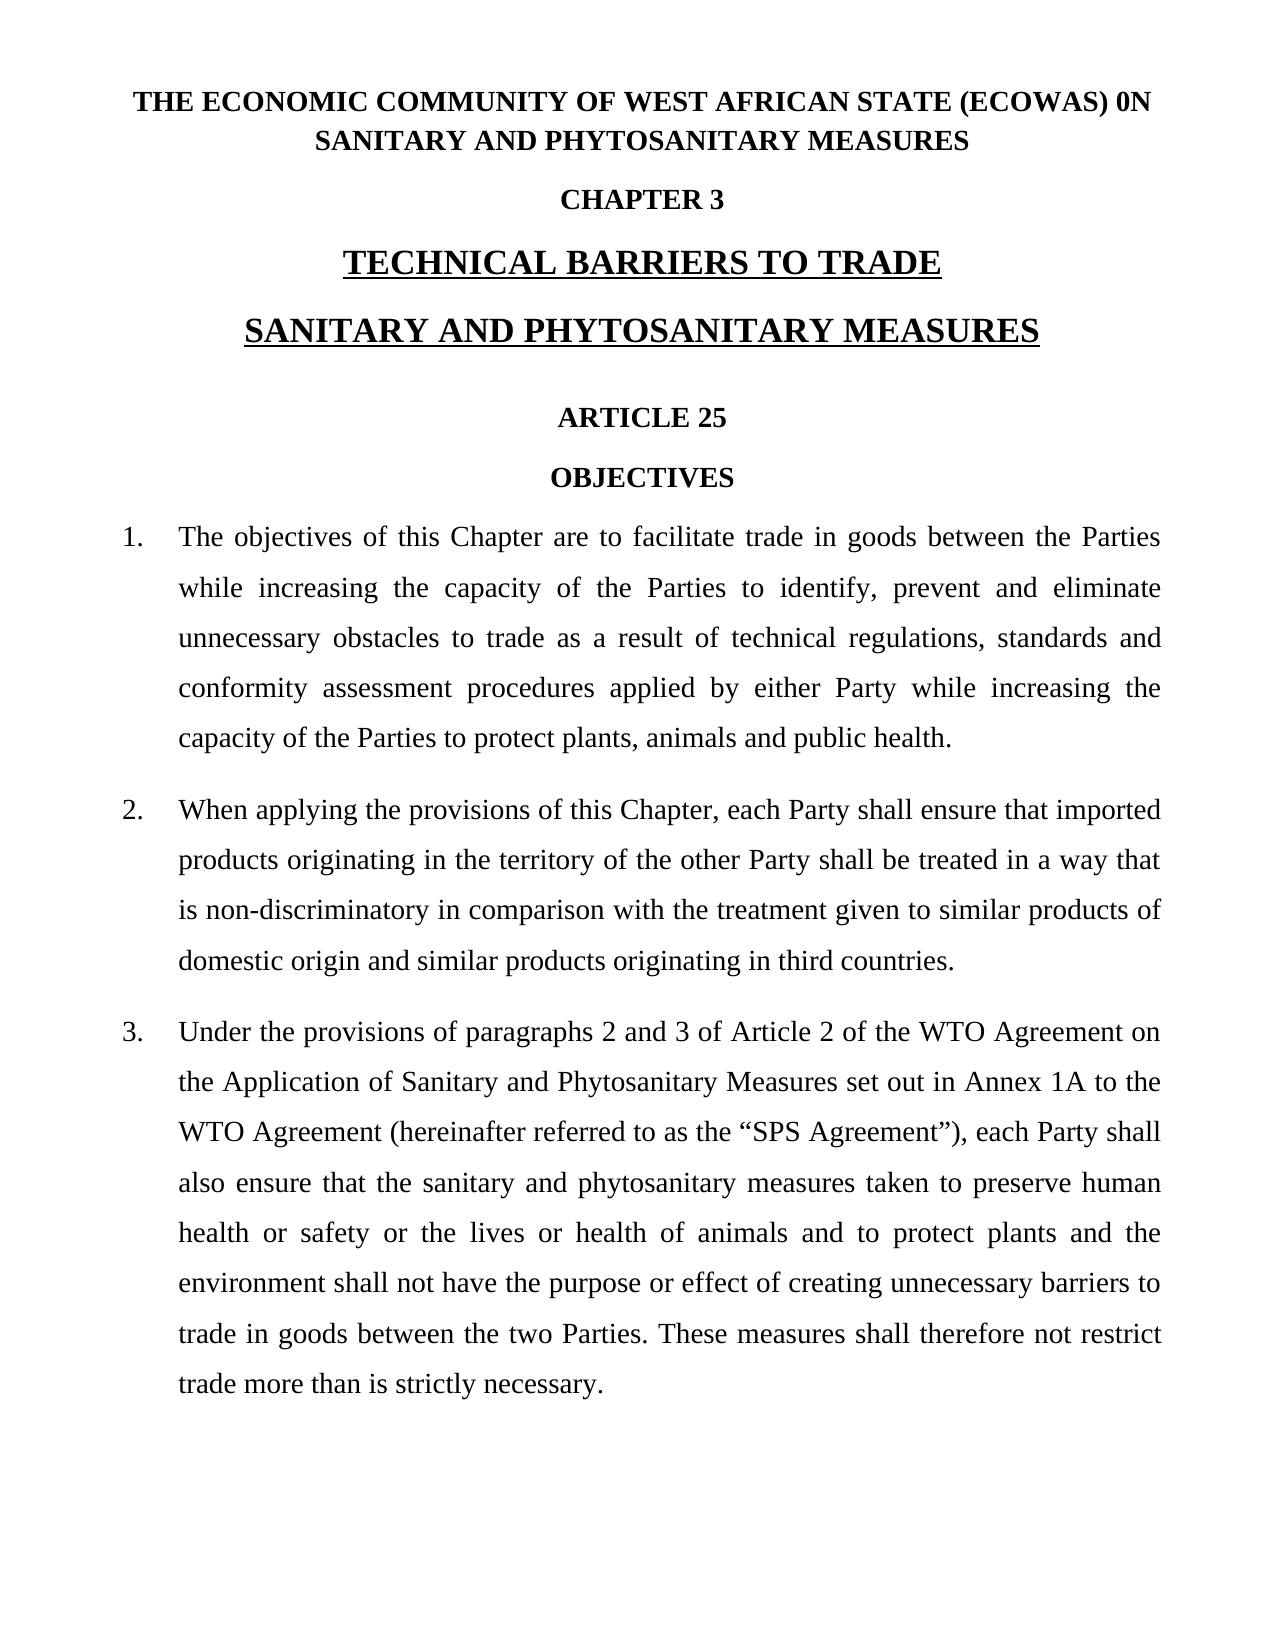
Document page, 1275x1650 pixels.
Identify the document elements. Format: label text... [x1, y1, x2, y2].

text THE ECONOMIC COMMUNITY OF WEST AFRICAN STATE (ECOWAS) 0N SANITARY AND PHYTOSANITARY MEASURES [122, 84, 1162, 156]
text ARTICLE 25 [122, 401, 1162, 434]
text 3. Under the provisions of paragraphs 2 and 3 of Article 2 of the WTO Agreement on the Application of Sanitary and Phytosanitary Measures set out in Annex 1A to the WTO Agreement (hereinafter referred to as the “SPS Agreement”), each Party shall also ensure that the sanitary and phytosanitary measures taken to preserve human health or safety or the lives or health of animals and to protect plants and the environment shall not have the purpose or effect of creating unnecessary barriers to trade in goods between the two Parties. These measures shall therefore not restrict trade more than is strictly necessary. [122, 1014, 1162, 1399]
text OBJECTIVES [122, 460, 1162, 493]
text 1. The objectives of this Chapter are to facilitate trade in goods between the Parties while increasing the capacity of the Parties to identify, prevent and eliminate unnecessary obstacles to trade as a result of technical regulations, standards and conformity assessment procedures applied by either Party while increasing the capacity of the Parties to protect plants, animals and public health. [122, 519, 1162, 754]
text 2. When applying the provisions of this Chapter, each Party shall ensure that imported products originating in the territory of the other Party shall be treated in a way that is non-discriminatory in comparison with the treatment given to similar products of domestic origin and similar products originating in third countries. [122, 792, 1162, 976]
text CHAPTER 3 [122, 182, 1162, 216]
text TECHNICAL BARRIERS TO TRADE [122, 242, 1162, 282]
text SANITARY AND PHYTOSANITARY MEASURES [122, 309, 1162, 350]
